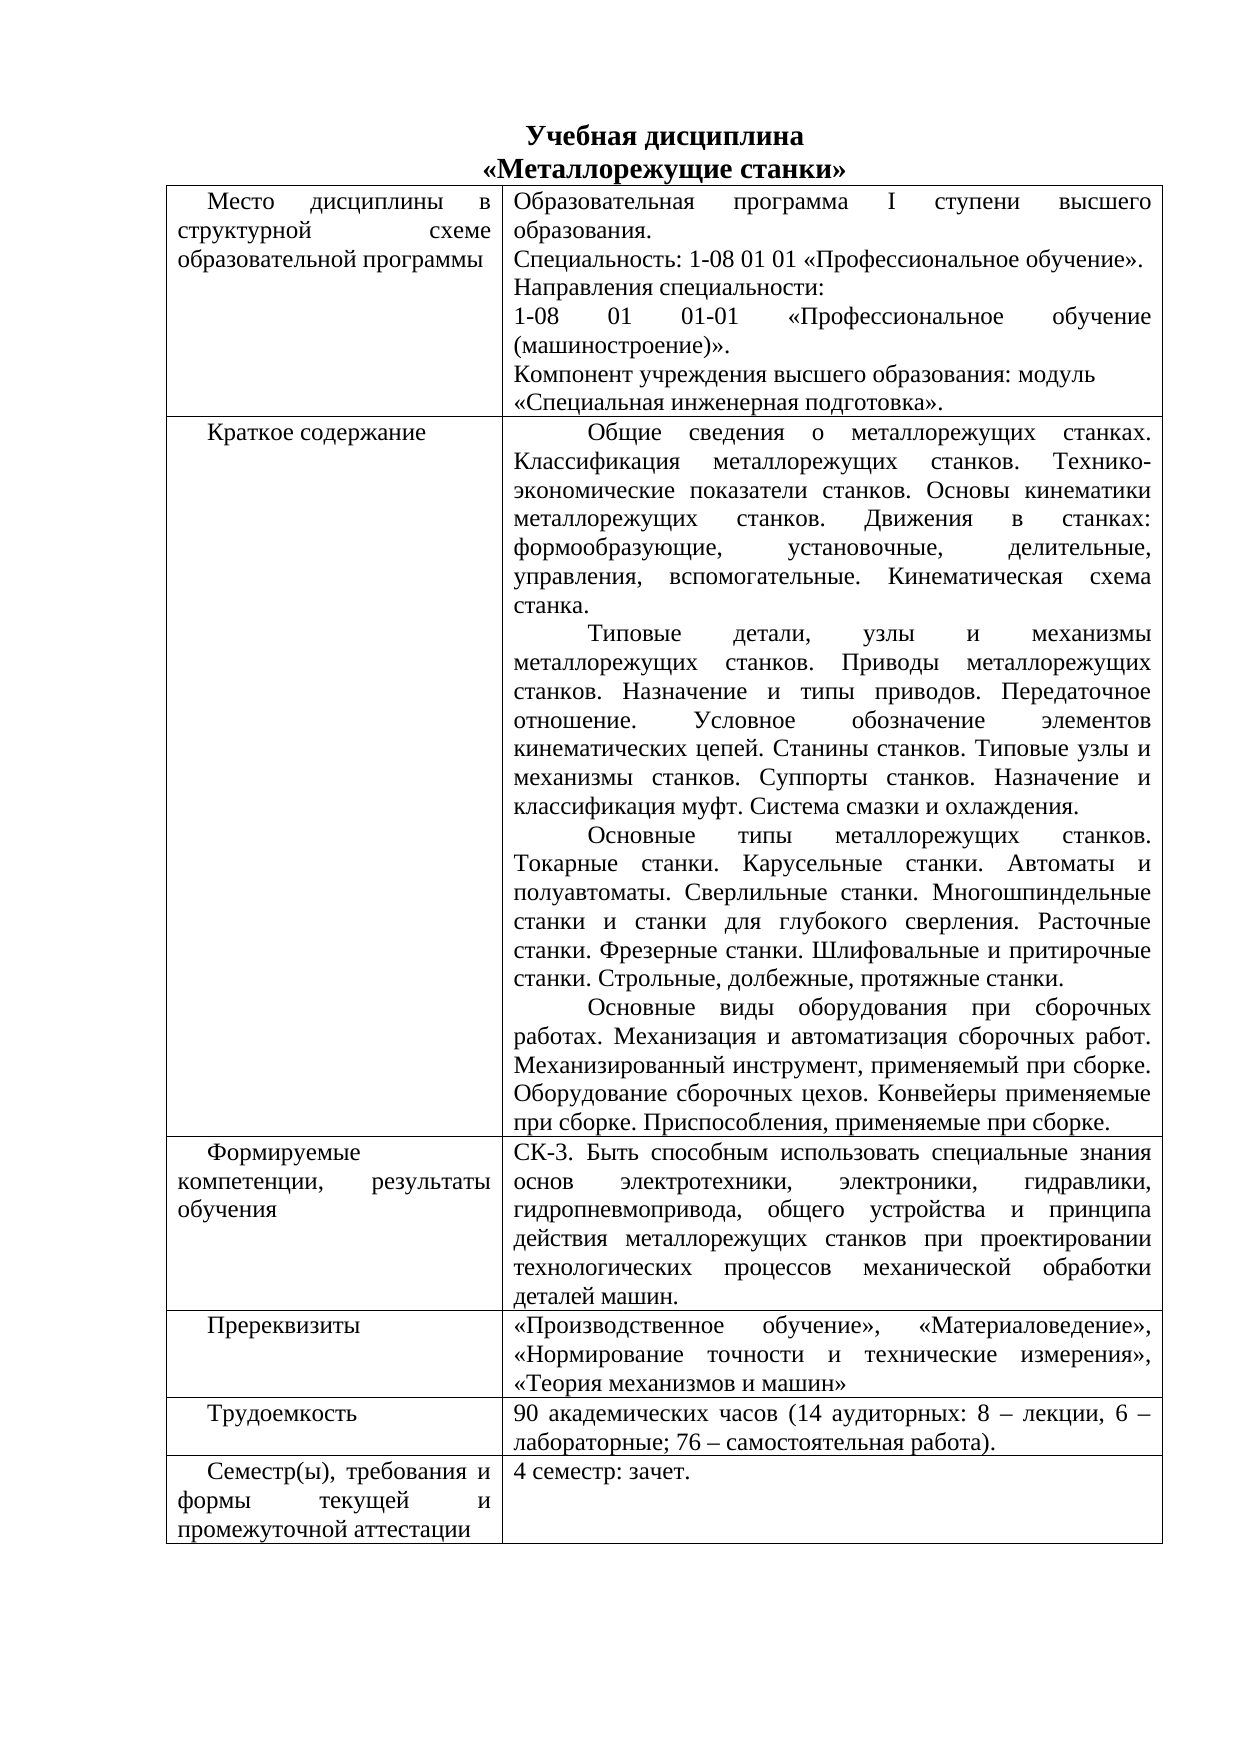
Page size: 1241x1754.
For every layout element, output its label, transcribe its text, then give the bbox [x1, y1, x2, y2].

table_cell Краткое содержание [167, 417, 502, 1136]
table_header Образовательная программа I ступени высшего образования. Специальность: 1-08 01 01 «Профессиональное обучение». Направления специальности: 1-08 01 01-01 «Профессиональное обучение (машиностроение)». Компонент учреждения высшего образования: модуль «Специальная инженерная подготовка». [503, 186, 1162, 416]
text «Металлорежущие станки» [177, 152, 1152, 185]
table_cell Трудоемкость [167, 1398, 502, 1455]
table_cell Общие сведения о металлорежущих станках. Классификация металлорежущих станков. Технико-экономические показатели станков. Основы кинематики металлорежущих станков. Движения в станках: формообразующие, установочные, делительные, управления, вспомогательные. Кинематическая схема станка. Типовые детали, узлы и механизмы металлорежущих станков. Приводы металлорежущих станков. Назначение и типы приводов. Передаточное отношение. Условное обозначение элементов кинематических цепей. Станины станков. Типовые узлы и механизмы станков. Суппорты станков. Назначение и классификация муфт. Система смазки и охлаждения. Основные типы металлорежущих станков. Токарные станки. Карусельные станки. Автоматы и полуавтоматы. Сверлильные станки. Многошпиндельные станки и станки для глубокого сверления. Расточные станки. Фрезерные станки. Шлифовальные и притирочные станки. Строльные, долбежные, протяжные станки. Основные виды оборудования при сборочных работах. Механизация и автоматизация сборочных работ. Механизированный инструмент, применяемый при сборке. Оборудование сборочных цехов. Конвейеры применяемые при сборке. Приспособления, применяемые при сборке. [503, 417, 1162, 1136]
table_cell 4 семестр: зачет. [503, 1456, 1162, 1543]
table_cell 90 академических часов (14 аудиторных: 8 – лекции, 6 – лабораторные; 76 – самостоятельная работа). [503, 1398, 1162, 1455]
table_cell СК-3. Быть способным использовать специальные знания основ электротехники, электроники, гидравлики, гидропневмопривода, общего устройства и принципа действия металлорежущих станков при проектировании технологических процессов механической обработки деталей машин. [503, 1137, 1162, 1309]
table_cell Семестр(ы), требования и формы текущей и промежуточной аттестации [167, 1456, 502, 1543]
table_cell Пререквизиты [167, 1311, 502, 1397]
table_header Место дисциплины в структурной схеме образовательной программы [167, 186, 502, 416]
text Учебная дисциплина [177, 118, 1152, 152]
table_cell Формируемые компетенции, результаты обучения [167, 1137, 502, 1309]
table_cell «Производственное обучение», «Материаловедение», «Нормирование точности и технические измерения», «Теория механизмов и машин» [503, 1311, 1162, 1397]
